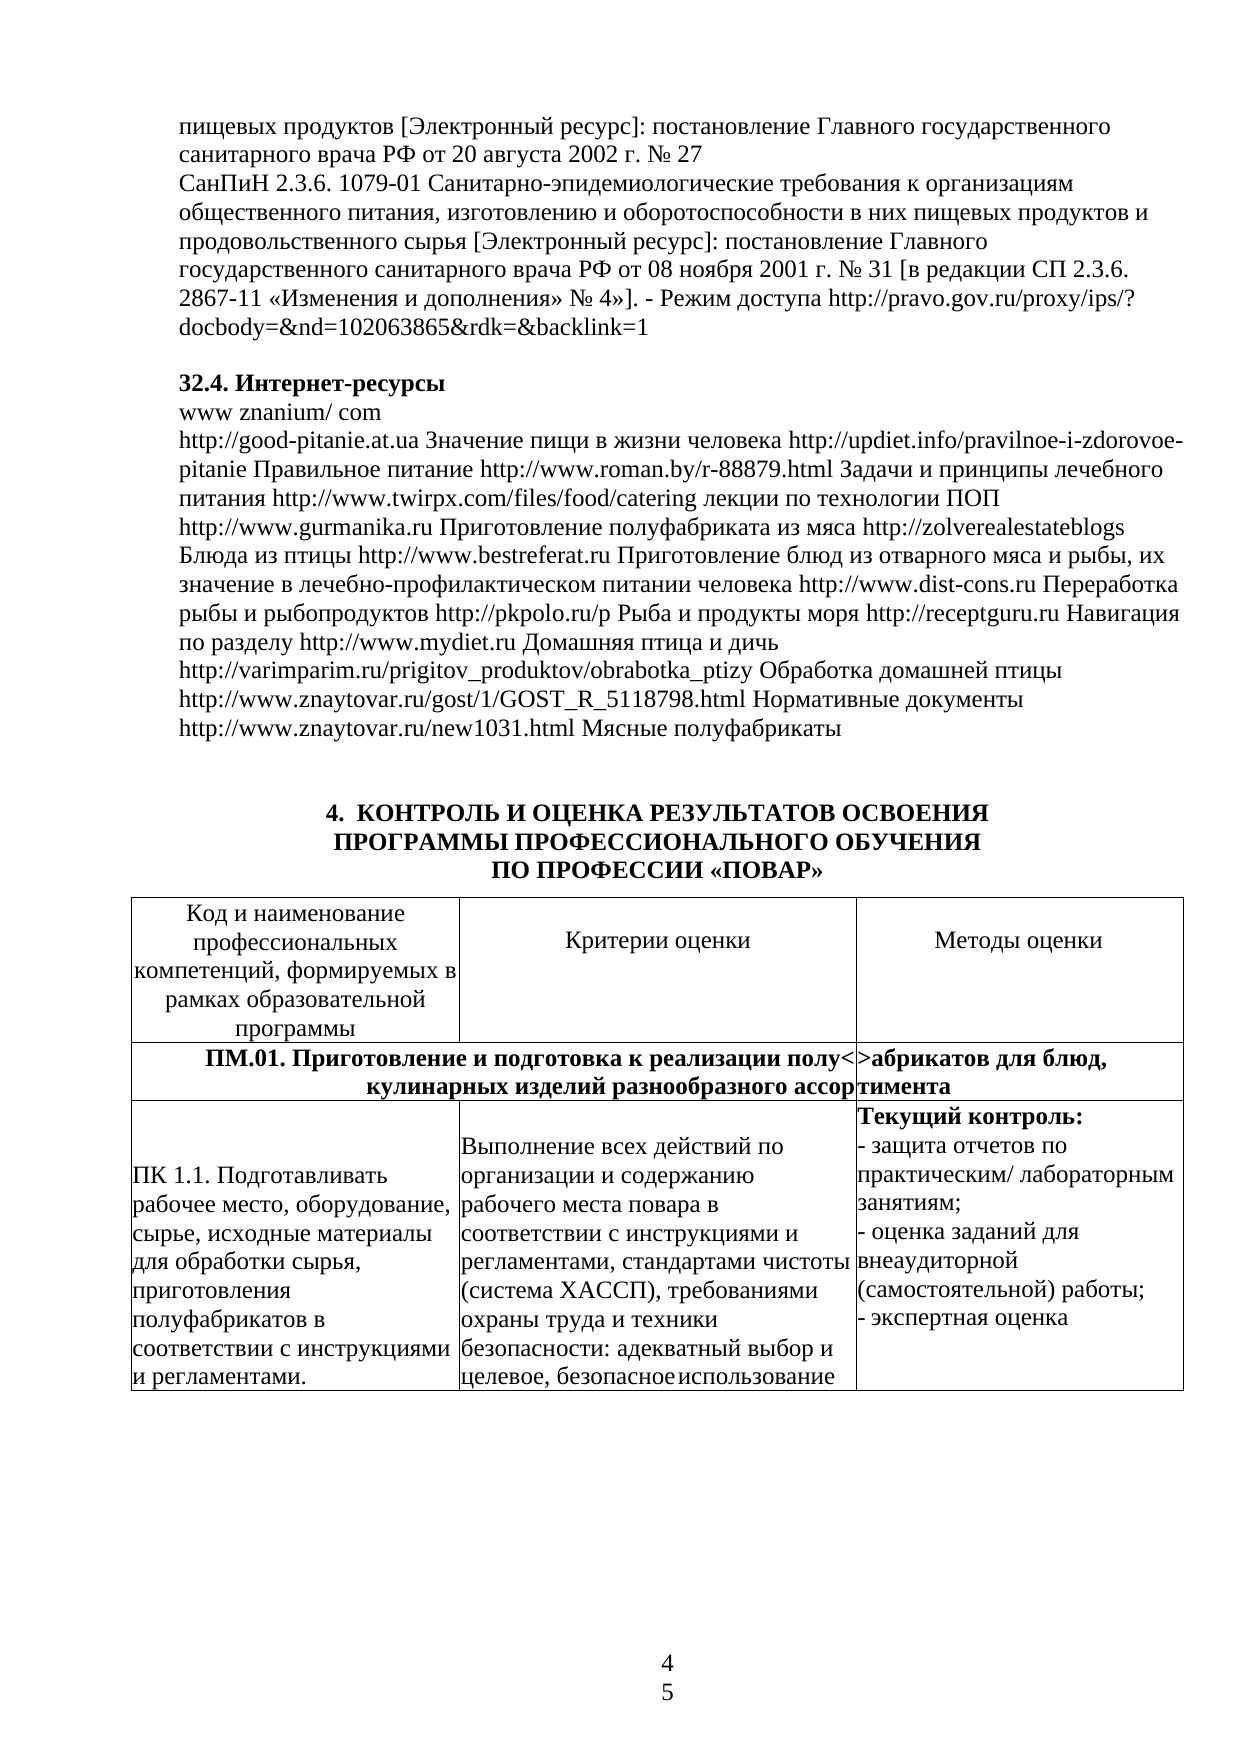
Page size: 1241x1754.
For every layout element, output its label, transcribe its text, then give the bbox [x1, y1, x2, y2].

text www znanium/ com [179, 397, 1184, 425]
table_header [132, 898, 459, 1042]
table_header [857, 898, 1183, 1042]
text http://good-pitanie.at.ua Значение пищи в жизни человека http://updiet.info/pravilnoe-i-zdorovoe-pitanie Правильное питание http://www.roman.by/r-88879.html Задачи и принципы лечебного питания http://www.twirpx.com/files/food/catering лекции по технологии ПОП http://www.gurmanika.ru Приготовление полуфабриката из мяса http://zolverealestateblogs Блюда из птицы http://www.bestreferat.ru Приготовление блюд из отварного мяса и рыбы, их значение в лечебно-профилактическом питании человека http://www.dist-cons.ru Переработка рыбы и рыбопродуктов http://pkpolo.ru/p Рыба и продукты моря http://receptguru.ru Навигация по разделу http://www.mydiet.ru Домашняя птица и дичь http://varimparim.ru/prigitov_produktov/obrabotka_ptizy Обработка домашней птицы http://www.znaytovar.ru/gost/1/GOST_R_5118798.html Нормативные документы http://www.znaytovar.ru/new1031.html Мясные полуфабрикаты [179, 425, 1184, 742]
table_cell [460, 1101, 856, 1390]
text СанПиН 2.3.6. 1079-01 Санитарно-эпидемиологические требования к организациям общественного питания, изготовлению и оборотоспособности в них пищевых продуктов и продовольственного сырья [Электронный ресурс]: постановление Главного государственного санитарного врача РФ от 08 ноября 2001 г. № 31 [в редакции СП 2.3.6. 2867-11 «Изменения и дополнения» № 4»]. - Режим доступа http://pravo.gov.ru/proxy/ips/?docbody=&nd=102063865&rdk=&backlink=1 [179, 168, 1184, 341]
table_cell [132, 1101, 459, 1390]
list КОНТРОЛЬ И ОЦЕНКА РЕЗУЛЬТАТОВ ОСВОЕНИЯ ПРОГРАММЫ ПРОФЕССИОНАЛЬНОГО ОБУЧЕНИЯ ПО ПРОФЕССИИ «ПОВАР» [131, 798, 1184, 884]
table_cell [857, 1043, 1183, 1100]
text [179, 111, 1184, 168]
text 32.4. Интернет-ресурсы [179, 368, 1184, 397]
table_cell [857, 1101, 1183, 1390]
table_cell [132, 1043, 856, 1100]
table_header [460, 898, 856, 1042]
